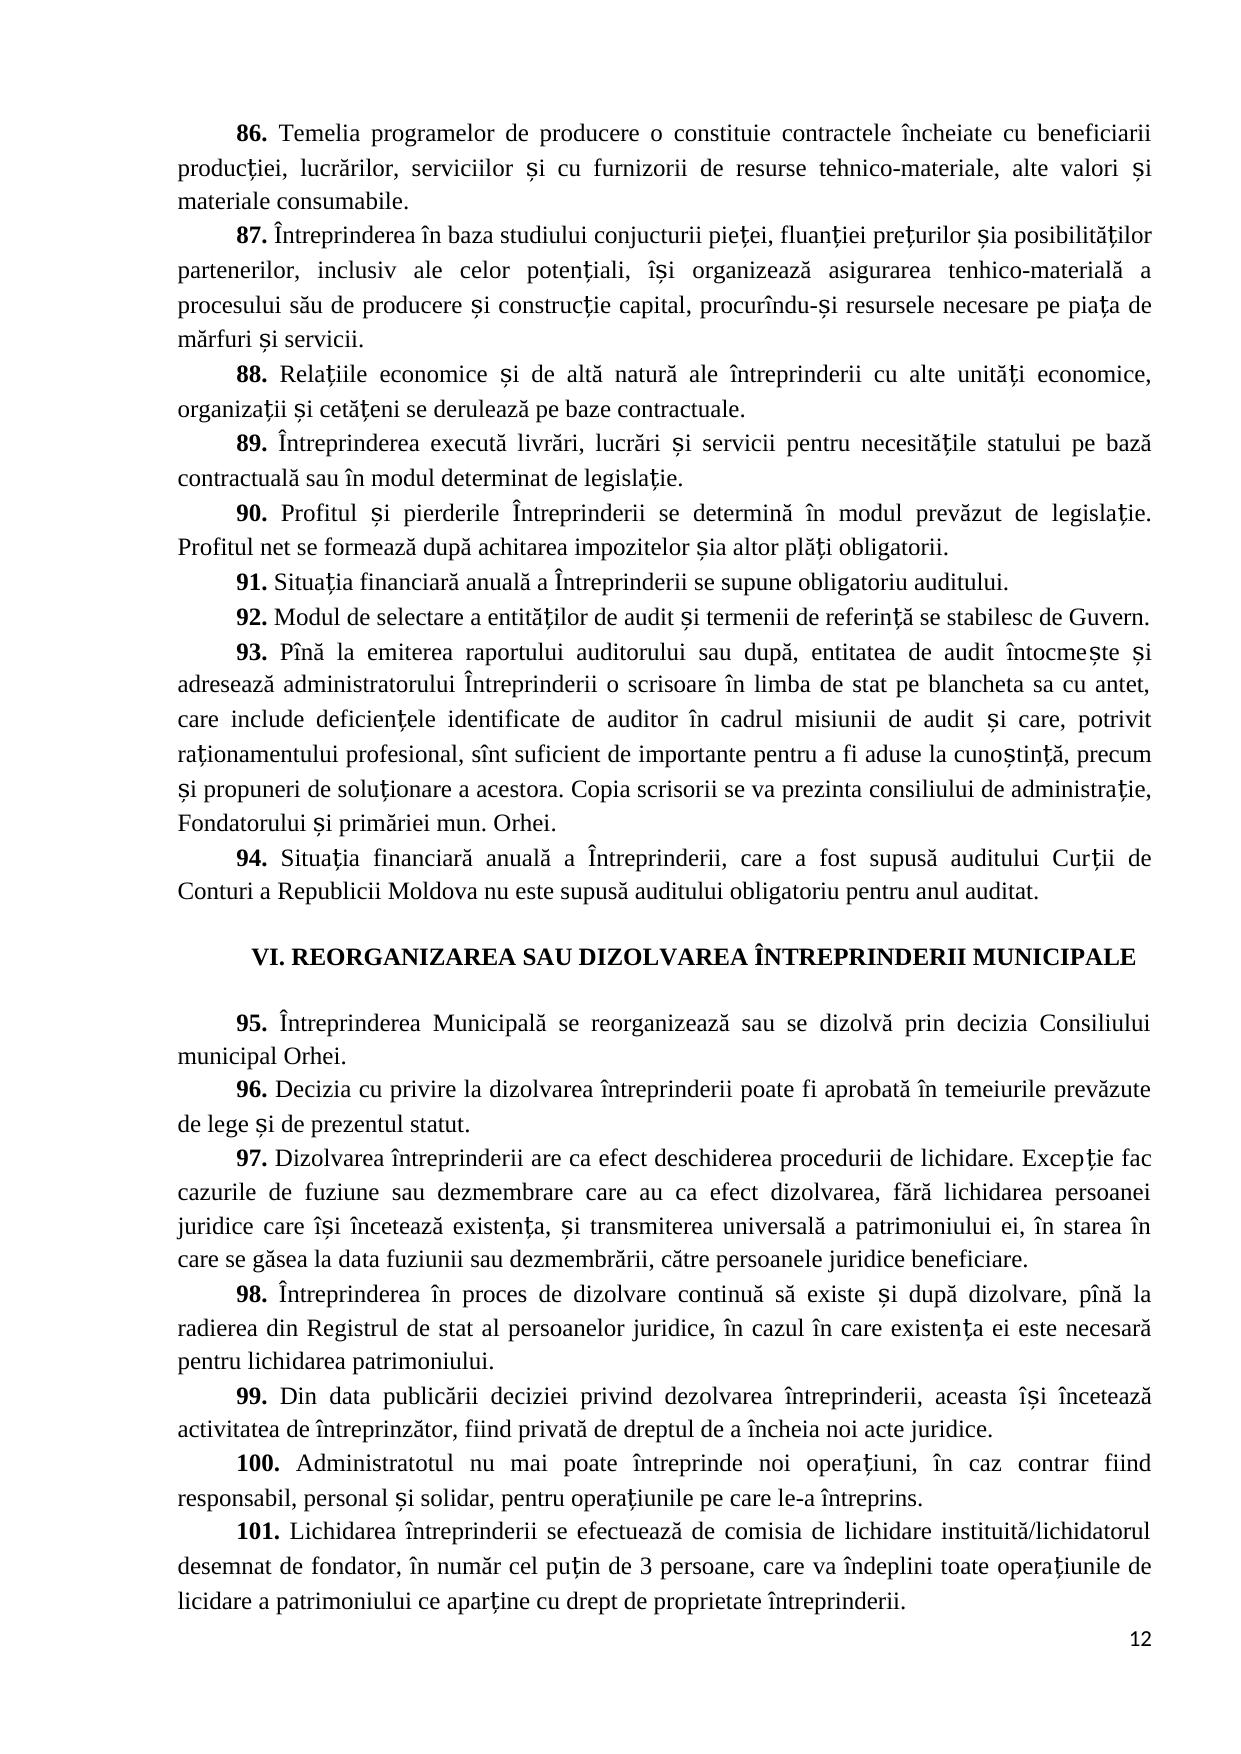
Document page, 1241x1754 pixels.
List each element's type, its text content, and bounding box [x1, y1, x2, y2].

text 101. Lichidarea întreprinderii se efectuează de comisia de lichidare instituită/lichidatorul desemnat de fondator, în număr cel puțin de 3 persoane, care va îndeplini toate operațiunile de licidare a patrimoniului ce aparține cu drept de proprietate întreprinderii. [177, 1516, 1152, 1614]
text 94. Situația financiară anuală a Întreprinderii, care a fost supusă auditului Curții de Conturi a Republicii Moldova nu este supusă auditului obligatoriu pentru anul auditat. [177, 842, 1152, 905]
text 91. Situația financiară anuală a Întreprinderii se supune obligatoriu auditului. [177, 566, 1152, 596]
text 87. Întreprinderea în baza studiului conjucturii pieței, fluanției prețurilor șia posibilităților partenerilor, inclusiv ale celor potențiali, își organizează asigurarea tenhico-materială a procesului său de producere și construcție capital, procurîndu-și resursele necesare pe piața de mărfuri și servicii. [177, 219, 1152, 353]
text 97. Dizolvarea întreprinderii are ca efect deschiderea procedurii de lichidare. Excepție fac cazurile de fuziune sau dezmembrare care au ca efect dizolvarea, fără lichidarea persoanei juridice care își încetează existența, și transmiterea universală a patrimoniului ei, în starea în care se găsea la data fuziunii sau dezmembrării, către persoanele juridice beneficiare. [177, 1142, 1152, 1273]
text 92. Modul de selectare a entităților de audit și termenii de referință se stabilesc de Guvern. [177, 600, 1152, 631]
text VI. REORGANIZAREA SAU DIZOLVAREA ÎNTREPRINDERII MUNICIPALE [177, 942, 1152, 971]
text 95. Întreprinderea Municipală se reorganizează sau se dizolvă prin decizia Consiliului municipal Orhei. [177, 1008, 1152, 1070]
text 90. Profitul și pierderile Întreprinderii se determină în modul prevăzut de legislație. Profitul net se formează după achitarea impozitelor șia altor plăți obligatorii. [177, 496, 1152, 561]
text 98. Întreprinderea în proces de dizolvare continuă să existe și după dizolvare, pînă la radierea din Registrul de stat al persoanelor juridice, în cazul în care existența ei este necesară pentru lichidarea patrimoniului. [177, 1277, 1152, 1375]
text 100. Administratotul nu mai poate întreprinde noi operațiuni, în caz contrar fiind responsabil, personal și solidar, pentru operațiunile pe care le-a întreprins. [177, 1447, 1152, 1512]
text 93. Pînă la emiterea raportului auditorului sau după, entitatea de audit întocmește și adresează administratorului Întreprinderii o scrisoare în limba de stat pe blancheta sa cu antet, care include deficiențele identificate de auditor în cadrul misiunii de audit și care, potrivit raționamentului profesional, sînt suficient de importante pentru a fi aduse la cunoștință, precum și propuneri de soluționare a acestora. Copia scrisorii se va prezinta consiliului de administrație, Fondatorului și primăriei mun. Orhei. [177, 635, 1152, 837]
text 89. Întreprinderea execută livrări, lucrări și servicii pentru necesitățile statului pe bază contractuală sau în modul determinat de legislație. [177, 427, 1152, 492]
text 96. Decizia cu privire la dizolvarea întreprinderii poate fi aprobată în temeiurile prevăzute de lege și de prezentul statut. [177, 1074, 1152, 1138]
text 99. Din data publicării deciziei privind dezolvarea întreprinderii, aceasta își încetează activitatea de întreprinzător, fiind privată de dreptul de a încheia noi acte juridice. [177, 1379, 1152, 1443]
text 88. Relațiile economice și de altă natură ale întreprinderii cu alte unități economice, organizații și cetățeni se derulează pe baze contractuale. [177, 358, 1152, 422]
text 86. Temelia programelor de producere o constituie contractele încheiate cu beneficiarii producției, lucrărilor, serviciilor și cu furnizorii de resurse tehnico-materiale, alte valori și materiale consumabile. [177, 118, 1152, 214]
